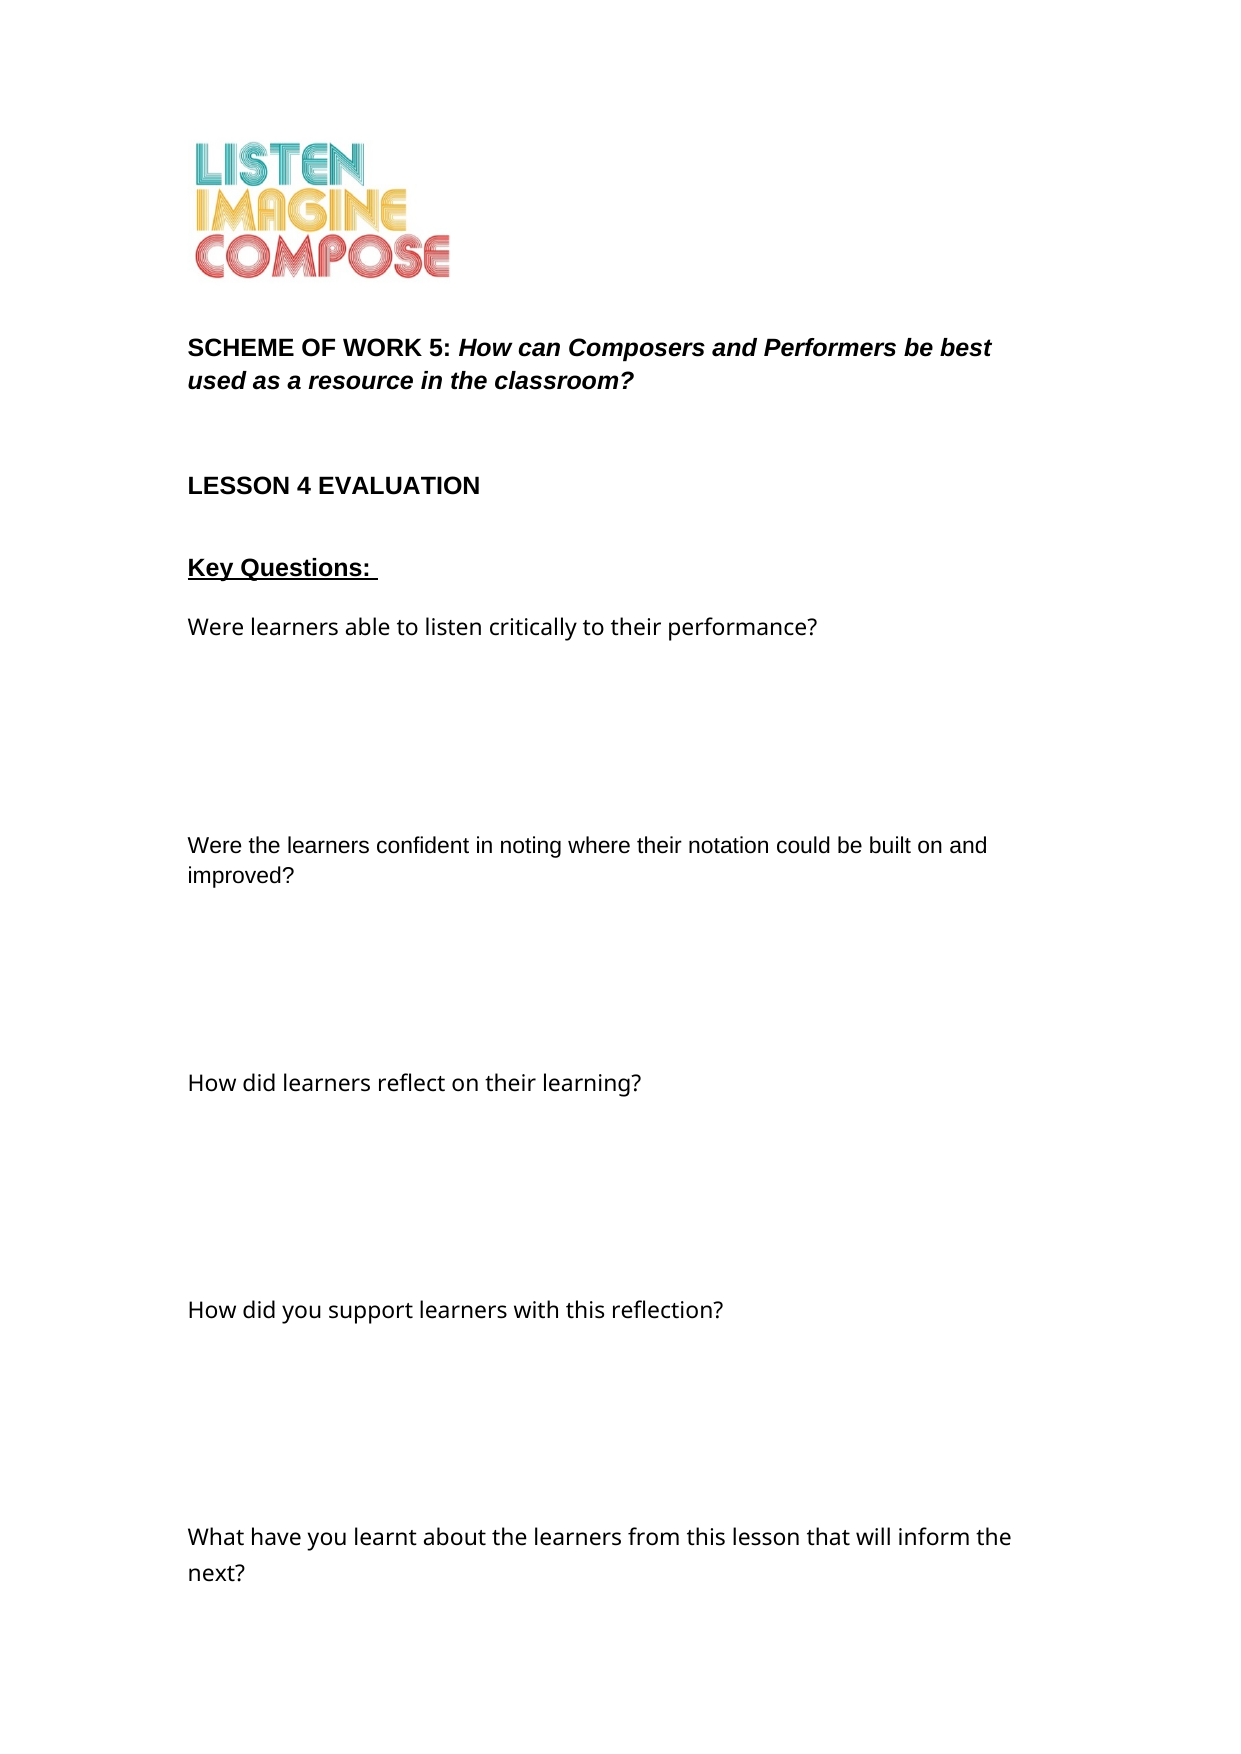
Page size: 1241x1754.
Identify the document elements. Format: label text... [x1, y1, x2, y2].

picture [187, 118, 457, 309]
text How did learners reflect on their learning? [187, 1067, 1053, 1098]
text What have you learnt about the learners from this lesson that will inform the next? [187, 1521, 1053, 1588]
text Key Questions: [187, 553, 1053, 582]
text SCHEME OF WORK 5: How can Composers and Performers be best used as a resource in the classroom? [187, 333, 1053, 395]
text Were the learners confident in noting where their notation could be built on and improved? [187, 832, 1053, 889]
text How did you support learners with this reflection? [187, 1294, 1053, 1325]
text LESSON 4 EVALUATION [187, 471, 1053, 499]
text Were learners able to listen critically to their performance? [187, 611, 1053, 642]
